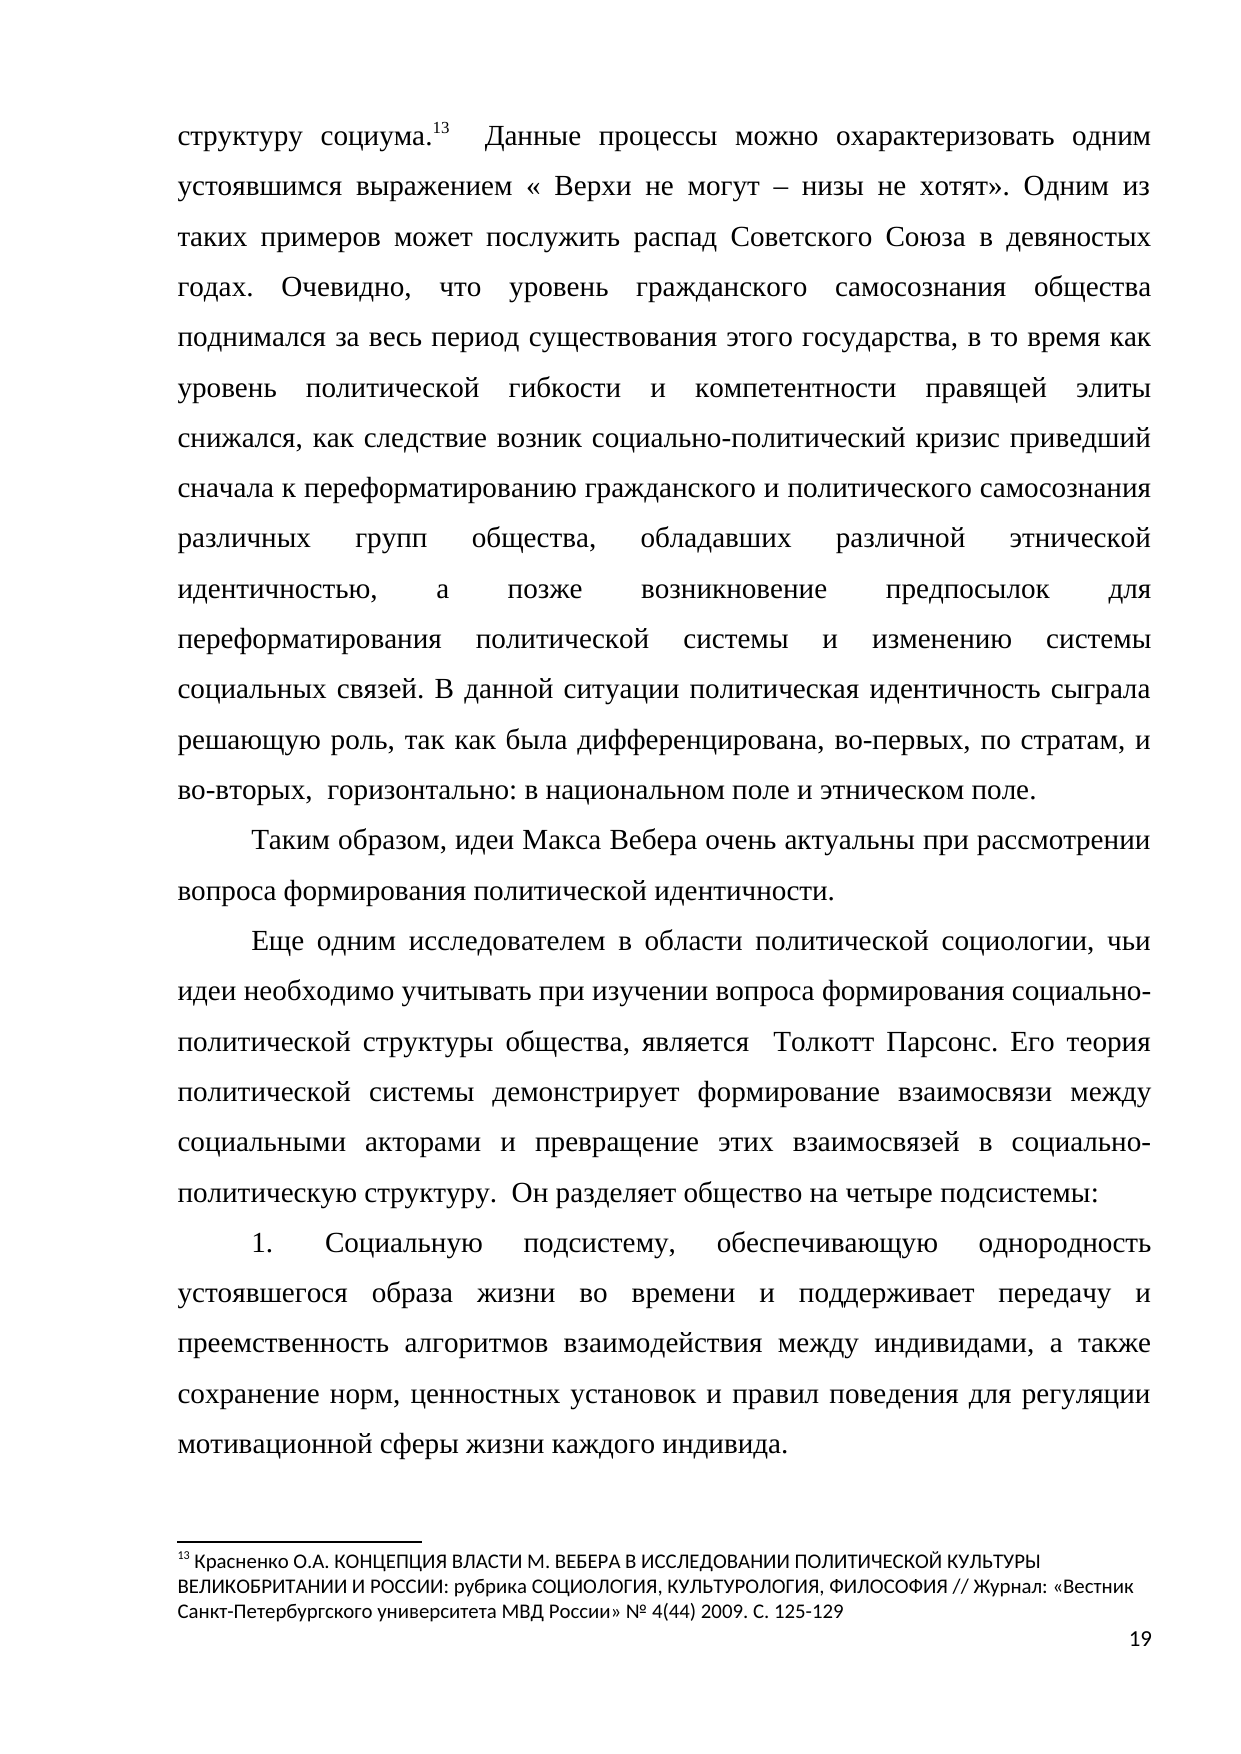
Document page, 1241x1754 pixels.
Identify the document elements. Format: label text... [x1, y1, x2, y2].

text Таким образом, идеи Макса Вебера очень актуальны при рассмотрении вопроса формирования политической идентичности. [177, 822, 1152, 906]
text Еще одним исследователем в области политической социологии, чьи идеи необходимо учитывать при изучении вопроса формирования социально-политической структуры общества, является Толкотт Парсонс. Его теория политической системы демонстрирует формирование взаимосвязи между социальными акторами и превращение этих взаимосвязей в социально-политическую структуру. Он разделяет общество на четыре подсистемы: [177, 923, 1152, 1208]
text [177, 118, 1152, 806]
list Социальную подсистему, обеспечивающую однородность устоявшегося образа жизни во времени и поддерживает передачу и преемственность алгоритмов взаимодействия между индивидами, а также сохранение норм, ценностных установок и правил поведения для регуляции мотивационной сферы жизни каждого индивида. [177, 1225, 1152, 1460]
